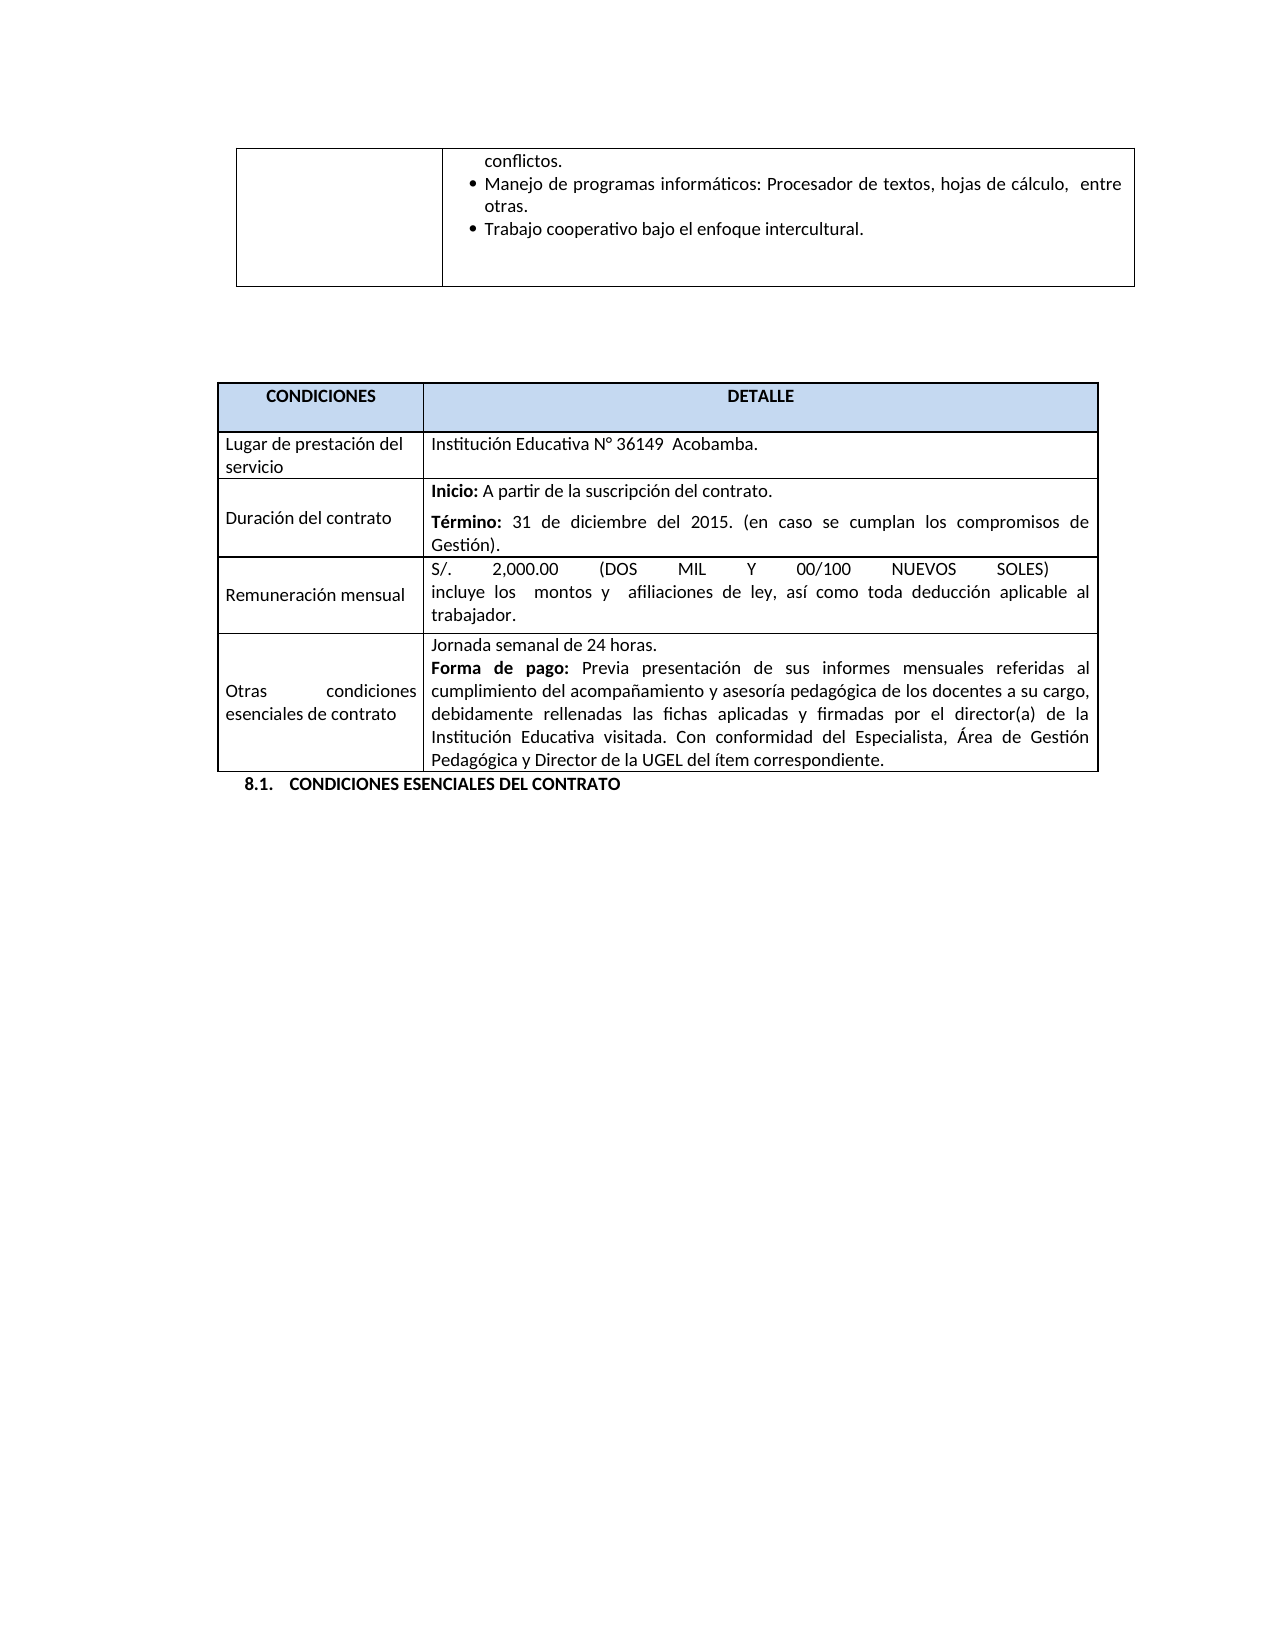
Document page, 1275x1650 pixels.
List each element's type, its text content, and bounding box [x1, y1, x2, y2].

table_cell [237, 149, 442, 286]
table_cell Institución Educativa N° 36149 Acobamba. [424, 433, 1097, 478]
table_cell Inicio: A partir de la suscripción del contrato. [424, 479, 1097, 509]
table_cell Jornada semanal de 24 horas. Forma de pago: Previa presentación de sus informes mensuales referidas al cumplimiento del acompañamiento y asesoría pedagógica de los docentes a su cargo, debidamente rellenadas las fichas aplicadas y firmadas por el director(a) de la Institución Educativa visitada. Con conformidad del Especialista, Área de Gestión Pedagógica y Director de la UGEL del ítem correspondiente. [424, 634, 1097, 771]
table_header DETALLE [424, 384, 1097, 431]
table_cell Duración del contrato [219, 479, 423, 556]
table_cell Término: 31 de diciembre del 2015. (en caso se cumplan los compromisos de Gestión). [424, 510, 1097, 556]
table_header CONDICIONES [219, 384, 423, 431]
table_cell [443, 149, 1134, 286]
table_cell Lugar de prestación del servicio [219, 433, 423, 478]
table_cell Remuneración mensual [219, 558, 423, 632]
list CONDICIONES ESENCIALES DEL CONTRATO [244, 772, 1098, 795]
table_cell S/. 2,000.00 (DOS MIL Y 00/100 NUEVOS SOLES) incluye los montos y afiliaciones de ley, así como toda deducción aplicable al trabajador. [424, 558, 1097, 632]
table_cell Otras condiciones esenciales de contrato [219, 634, 423, 771]
